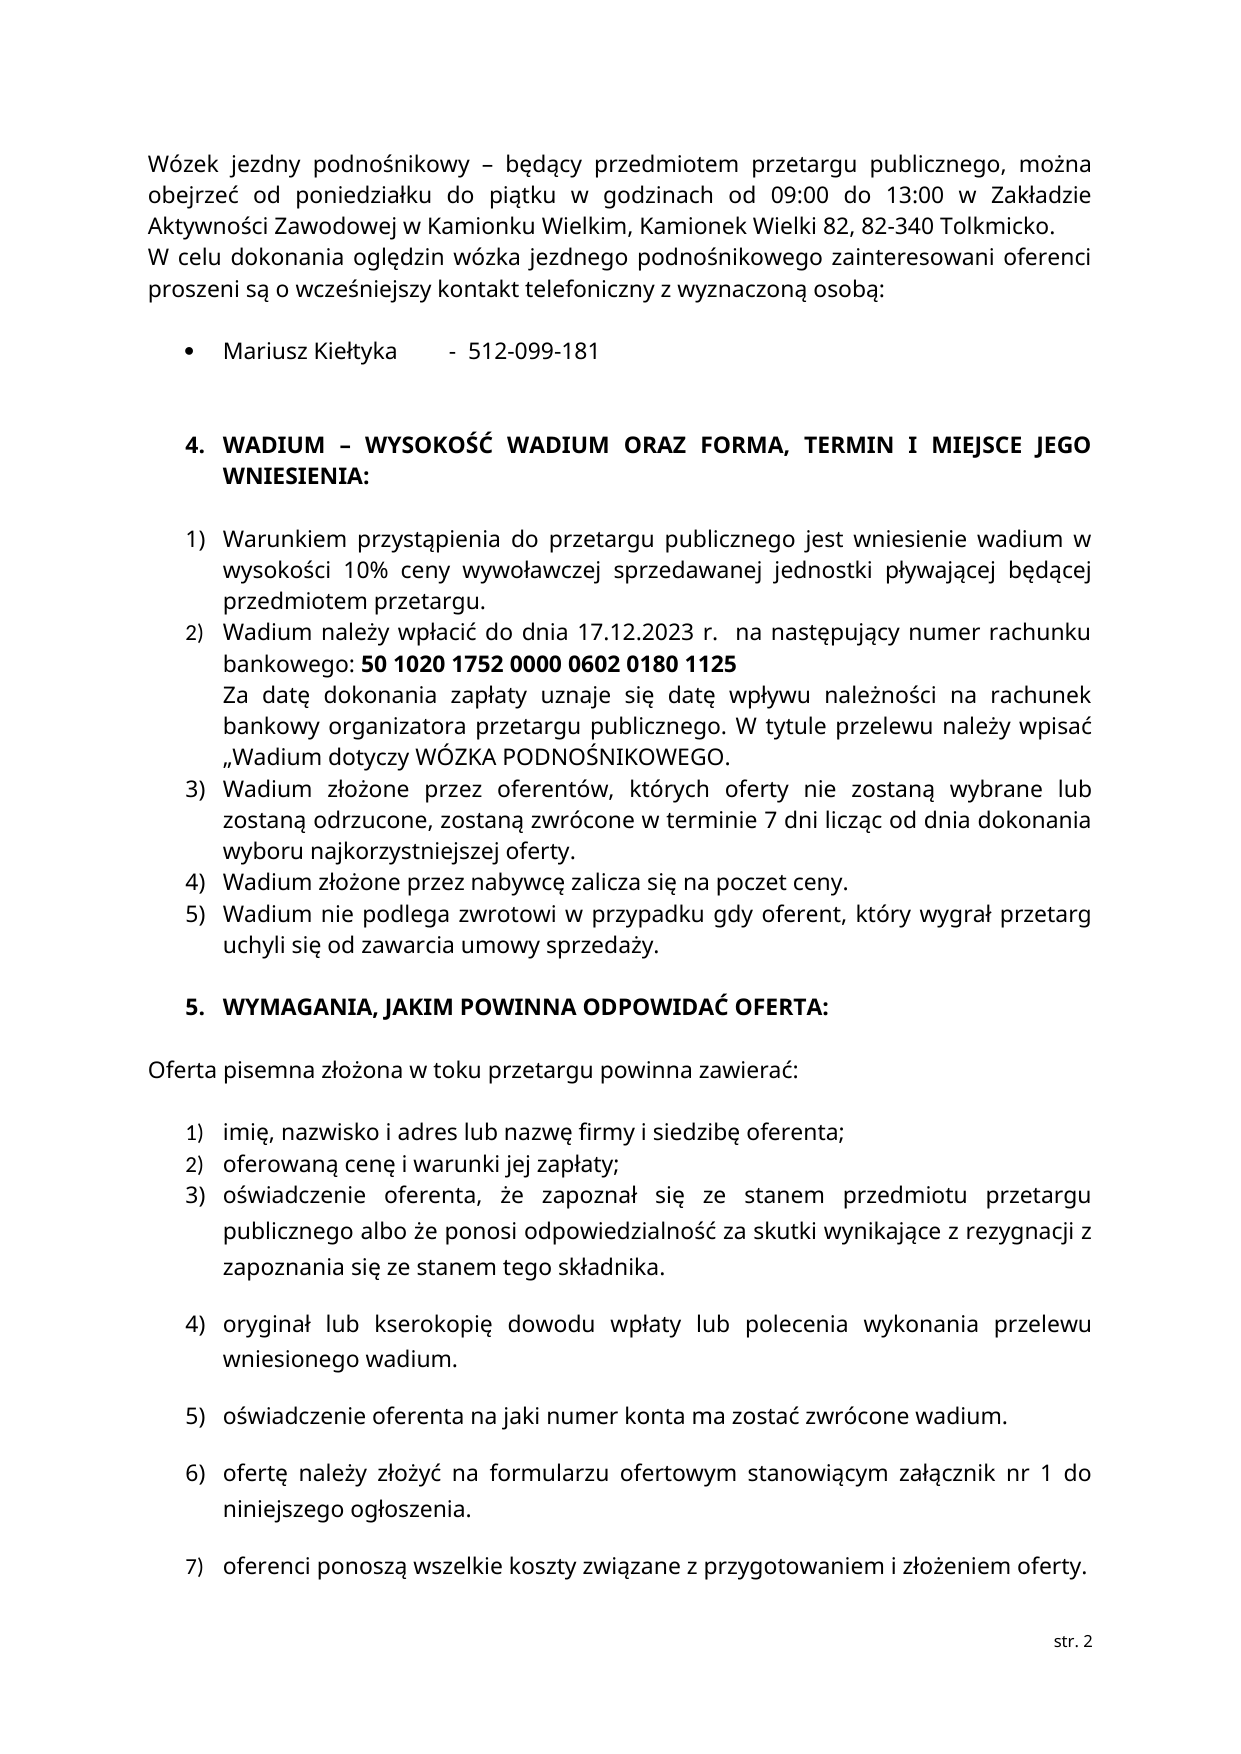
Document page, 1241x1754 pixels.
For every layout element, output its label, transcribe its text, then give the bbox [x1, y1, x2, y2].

list Mariusz Kiełtyka - 512-099-181 [185, 335, 1093, 366]
list WADIUM – WYSOKOŚĆ WADIUM ORAZ FORMA, TERMIN I MIEJSCE JEGO WNIESIENIA: [185, 429, 1093, 491]
list oryginał lub kserokopię dowodu wpłaty lub polecenia wykonania przelewu wniesionego wadium. [185, 1307, 1093, 1375]
list oferowaną cenę i warunki jej zapłaty; [185, 1148, 1093, 1179]
list oferenci ponoszą wszelkie koszty związane z przygotowaniem i złożeniem oferty. [185, 1550, 1093, 1581]
list Wadium należy wpłacić do dnia 17.12.2023 r. na następujący numer rachunku bankowego: 50 1020 1752 0000 0602 0180 1125 [185, 616, 1093, 679]
text Za datę dokonania zapłaty uznaje się datę wpływu należności na rachunek bankowy organizatora przetargu publicznego. W tytule przelewu należy wpisać „Wadium dotyczy WÓZKA PODNOŚNIKOWEGO. [223, 679, 1093, 773]
list WYMAGANIA, JAKIM POWINNA ODPOWIDAĆ OFERTA: [185, 991, 1093, 1023]
text Oferta pisemna złożona w toku przetargu powinna zawierać: [148, 1054, 1093, 1085]
list imię, nazwisko i adres lub nazwę firmy i siedzibę oferenta; [185, 1116, 1093, 1148]
list ofertę należy złożyć na formularzu ofertowym stanowiącym załącznik nr 1 do niniejszego ogłoszenia. [185, 1457, 1093, 1524]
text Wózek jezdny podnośnikowy – będący przedmiotem przetargu publicznego, można obejrzeć od poniedziałku do piątku w godzinach od 09:00 do 13:00 w Zakładzie Aktywności Zawodowej w Kamionku Wielkim, Kamionek Wielki 82, 82-340 Tolkmicko. [148, 148, 1093, 241]
list oświadczenie oferenta na jaki numer konta ma zostać zwrócone wadium. [185, 1400, 1093, 1431]
list oświadczenie oferenta, że zapoznał się ze stanem przedmiotu przetargu publicznego albo że ponosi odpowiedzialność za skutki wynikające z rezygnacji z zapoznania się ze stanem tego składnika. [185, 1179, 1093, 1282]
text W celu dokonania oględzin wózka jezdnego podnośnikowego zainteresowani oferenci proszeni są o wcześniejszy kontakt telefoniczny z wyznaczoną osobą: [148, 241, 1093, 304]
list Wadium złożone przez oferentów, których oferty nie zostaną wybrane lub zostaną odrzucone, zostaną zwrócone w terminie 7 dni licząc od dnia dokonania wyboru najkorzystniejszej oferty. [185, 773, 1093, 866]
list Warunkiem przystąpienia do przetargu publicznego jest wniesienie wadium w wysokości 10% ceny wywoławczej sprzedawanej jednostki pływającej będącej przedmiotem przetargu. [185, 523, 1093, 616]
list Wadium złożone przez nabywcę zalicza się na poczet ceny. [185, 866, 1093, 898]
list Wadium nie podlega zwrotowi w przypadku gdy oferent, który wygrał przetarg uchyli się od zawarcia umowy sprzedaży. [185, 898, 1093, 960]
